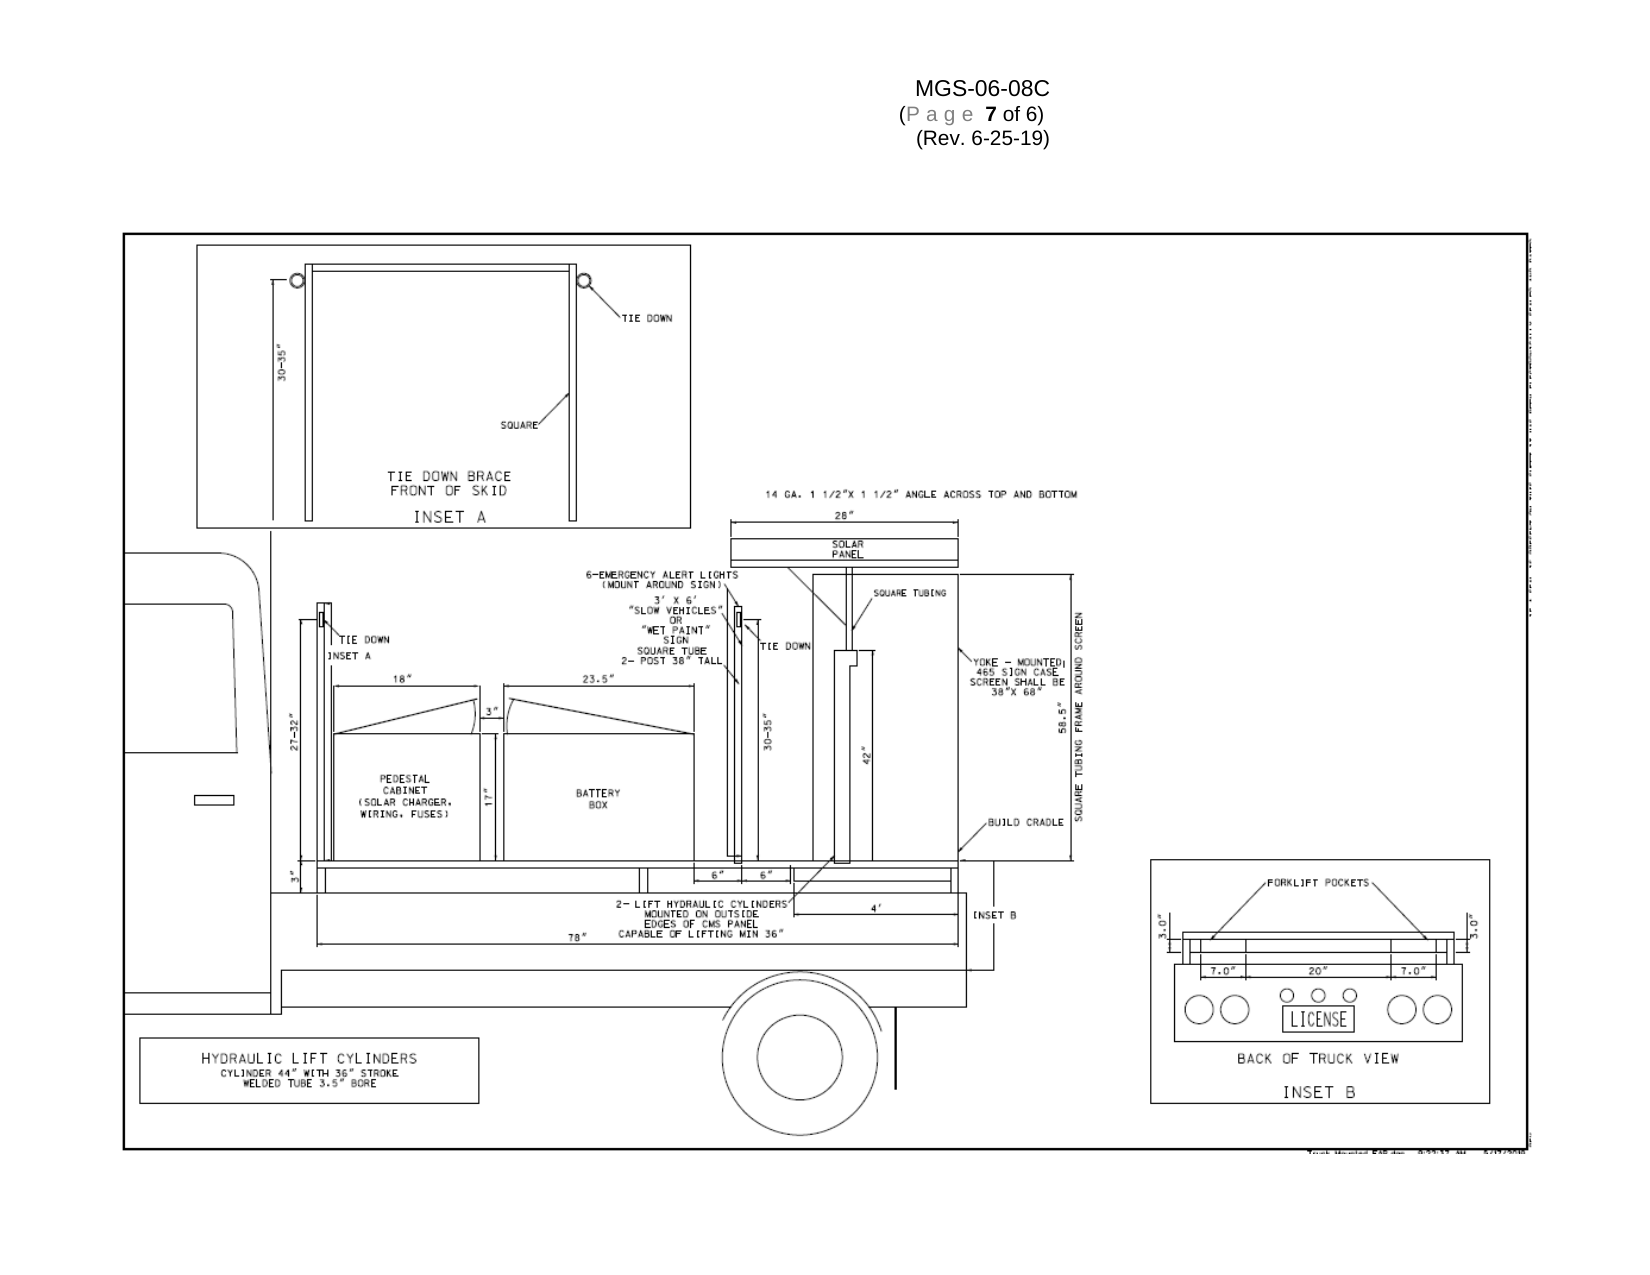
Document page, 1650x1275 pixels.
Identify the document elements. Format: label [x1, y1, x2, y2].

picture [118, 228, 1532, 1154]
